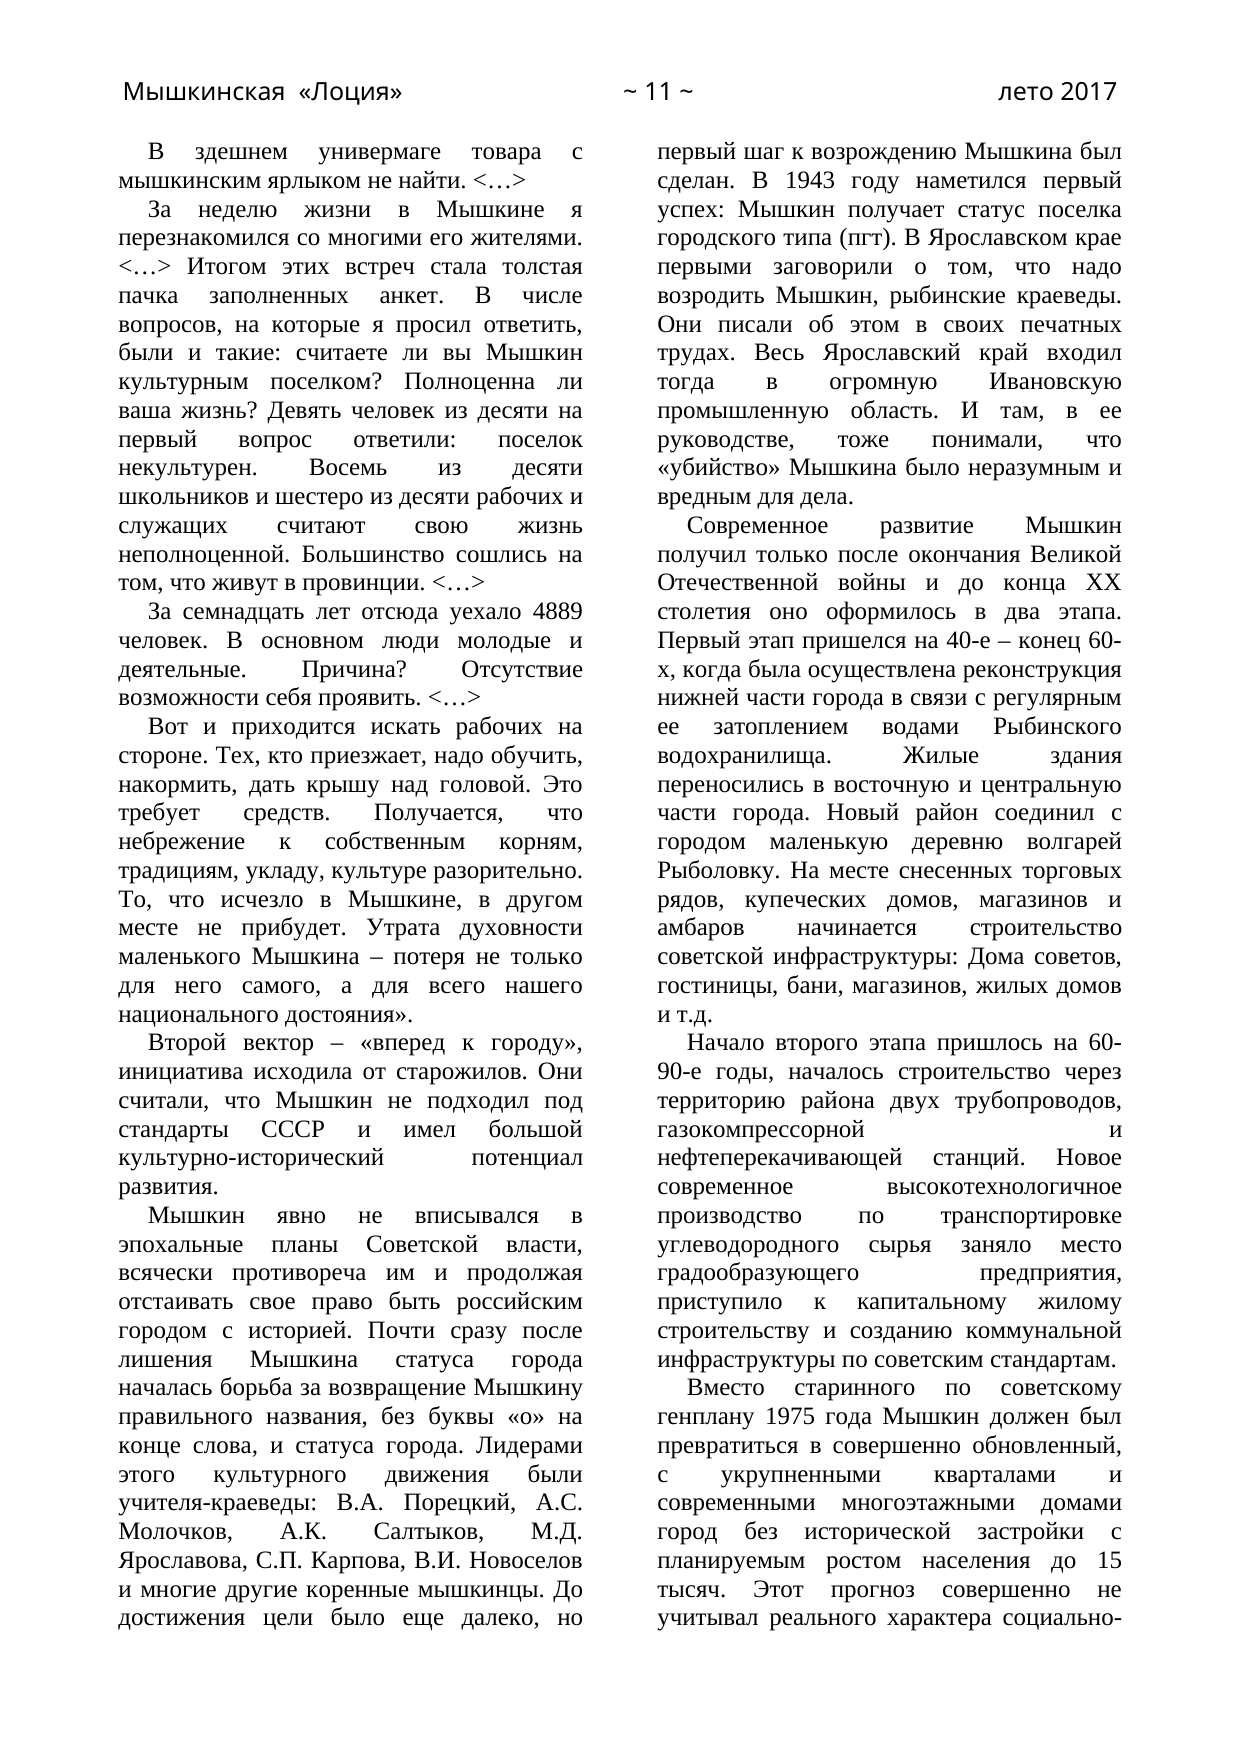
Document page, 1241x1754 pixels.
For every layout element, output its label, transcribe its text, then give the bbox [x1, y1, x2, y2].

text Современное развитие Мышкин получил только после окончания Великой Отечественной войны и до конца ХХ столетия оно оформилось в два этапа. Первый этап пришелся на 40-е – конец 60-х, когда была осуществлена реконструкция нижней части города в связи с регулярным ее затоплением водами Рыбинского водохранилища. Жилые здания переносились в восточную и центральную части города. Новый район соединил с городом маленькую деревню волгарей Рыболовку. На месте снесенных торговых рядов, купеческих домов, магазинов и амбаров начинается строительство советской инфраструктуры: Дома советов, гостиницы, бани, магазинов, жилых домов и т.д. [657, 510, 1122, 1027]
text Вот и приходится искать рабочих на стороне. Тех, кто приезжает, надо обучить, накормить, дать крышу над головой. Это требует средств. Получается, что небрежение к собственным корням, традициям, укладу, культуре разорительно. То, что исчезло в Мышкине, в другом месте не прибудет. Утрата духовности маленького Мышкина – потеря не только для него самого, а для всего нашего национального достояния». [118, 711, 583, 1027]
text За семнадцать лет отсюда уехало 4889 человек. В основном люди молодые и деятельные. Причина? Отсутствие возможности себя проявить. <…> [118, 596, 583, 711]
text Мышкин явно не вписывался в эпохальные планы Советской власти, всячески противореча им и продолжая отстаивать свое право быть российским городом с историей. Почти сразу после лишения Мышкина статуса города началась борьба за возвращение Мышкину правильного названия, без буквы «о» на конце слова, и статуса города. Лидерами этого культурного движения были учителя-краеведы: В.А. Порецкий, А.С. Молочков, А.К. Салтыков, М.Д. Ярославова, С.П. Карпова, В.И. Новоселов и многие другие коренные мышкинцы. До достижения цели было еще далеко, но первый шаг к возрождению Мышкина был сделан. В 1943 году наметился первый успех: Мышкин получает статус поселка городского типа (пгт). В Ярославском крае первыми заговорили о том, что надо возродить Мышкин, рыбинские краеведы. Они писали об этом в своих печатных трудах. Весь Ярославский край входил тогда в огромную Ивановскую промышленную область. И там, в ее руководстве, тоже понимали, что «убийство» Мышкина было неразумным и вредным для дела. [118, 1200, 583, 1631]
text Начало второго этапа пришлось на 60-90-е годы, началось строительство через территорию района двух трубопроводов, газокомпрессорной и нефтеперекачивающей станций. Новое современное высокотехнологичное производство по транспортировке углеводородного сырья заняло место градообразующего предприятия, приступило к капитальному жилому строительству и созданию коммунальной инфраструктуры по советским стандартам. [657, 1027, 1122, 1372]
text В здешнем универмаге товара с мышкинским ярлыком не найти. <…> [118, 136, 583, 194]
text Мышкин явно не вписывался в эпохальные планы Советской власти, всячески противореча им и продолжая отстаивать свое право быть российским городом с историей. Почти сразу после лишения Мышкина статуса города началась борьба за возвращение Мышкину правильного названия, без буквы «о» на конце слова, и статуса города. Лидерами этого культурного движения были учителя-краеведы: В.А. Порецкий, А.С. Молочков, А.К. Салтыков, М.Д. Ярославова, С.П. Карпова, В.И. Новоселов и многие другие коренные мышкинцы. До достижения цели было еще далеко, но первый шаг к возрождению Мышкина был сделан. В 1943 году наметился первый успех: Мышкин получает статус поселка городского типа (пгт). В Ярославском крае первыми заговорили о том, что надо возродить Мышкин, рыбинские краеведы. Они писали об этом в своих печатных трудах. Весь Ярославский край входил тогда в огромную Ивановскую промышленную область. И там, в ее руководстве, тоже понимали, что «убийство» Мышкина было неразумным и вредным для дела. [657, 136, 1122, 510]
text За неделю жизни в Мышкине я перезнакомился со многими его жителями. <…> Итогом этих встреч стала толстая пачка заполненных анкет. В числе вопросов, на которые я просил ответить, были и такие: считаете ли вы Мышкин культурным поселком? Полноценна ли ваша жизнь? Девять человек из десяти на первый вопрос ответили: поселок некультурен. Восемь из десяти школьников и шестеро из десяти рабочих и служащих считают свою жизнь неполноценной. Большинство сошлись на том, что живут в провинции. <…> [118, 194, 583, 596]
text Второй вектор – «вперед к городу», инициатива исходила от старожилов. Они считали, что Мышкин не подходил под стандарты СССР и имел большой культурно-исторический потенциал развития. [118, 1027, 583, 1200]
